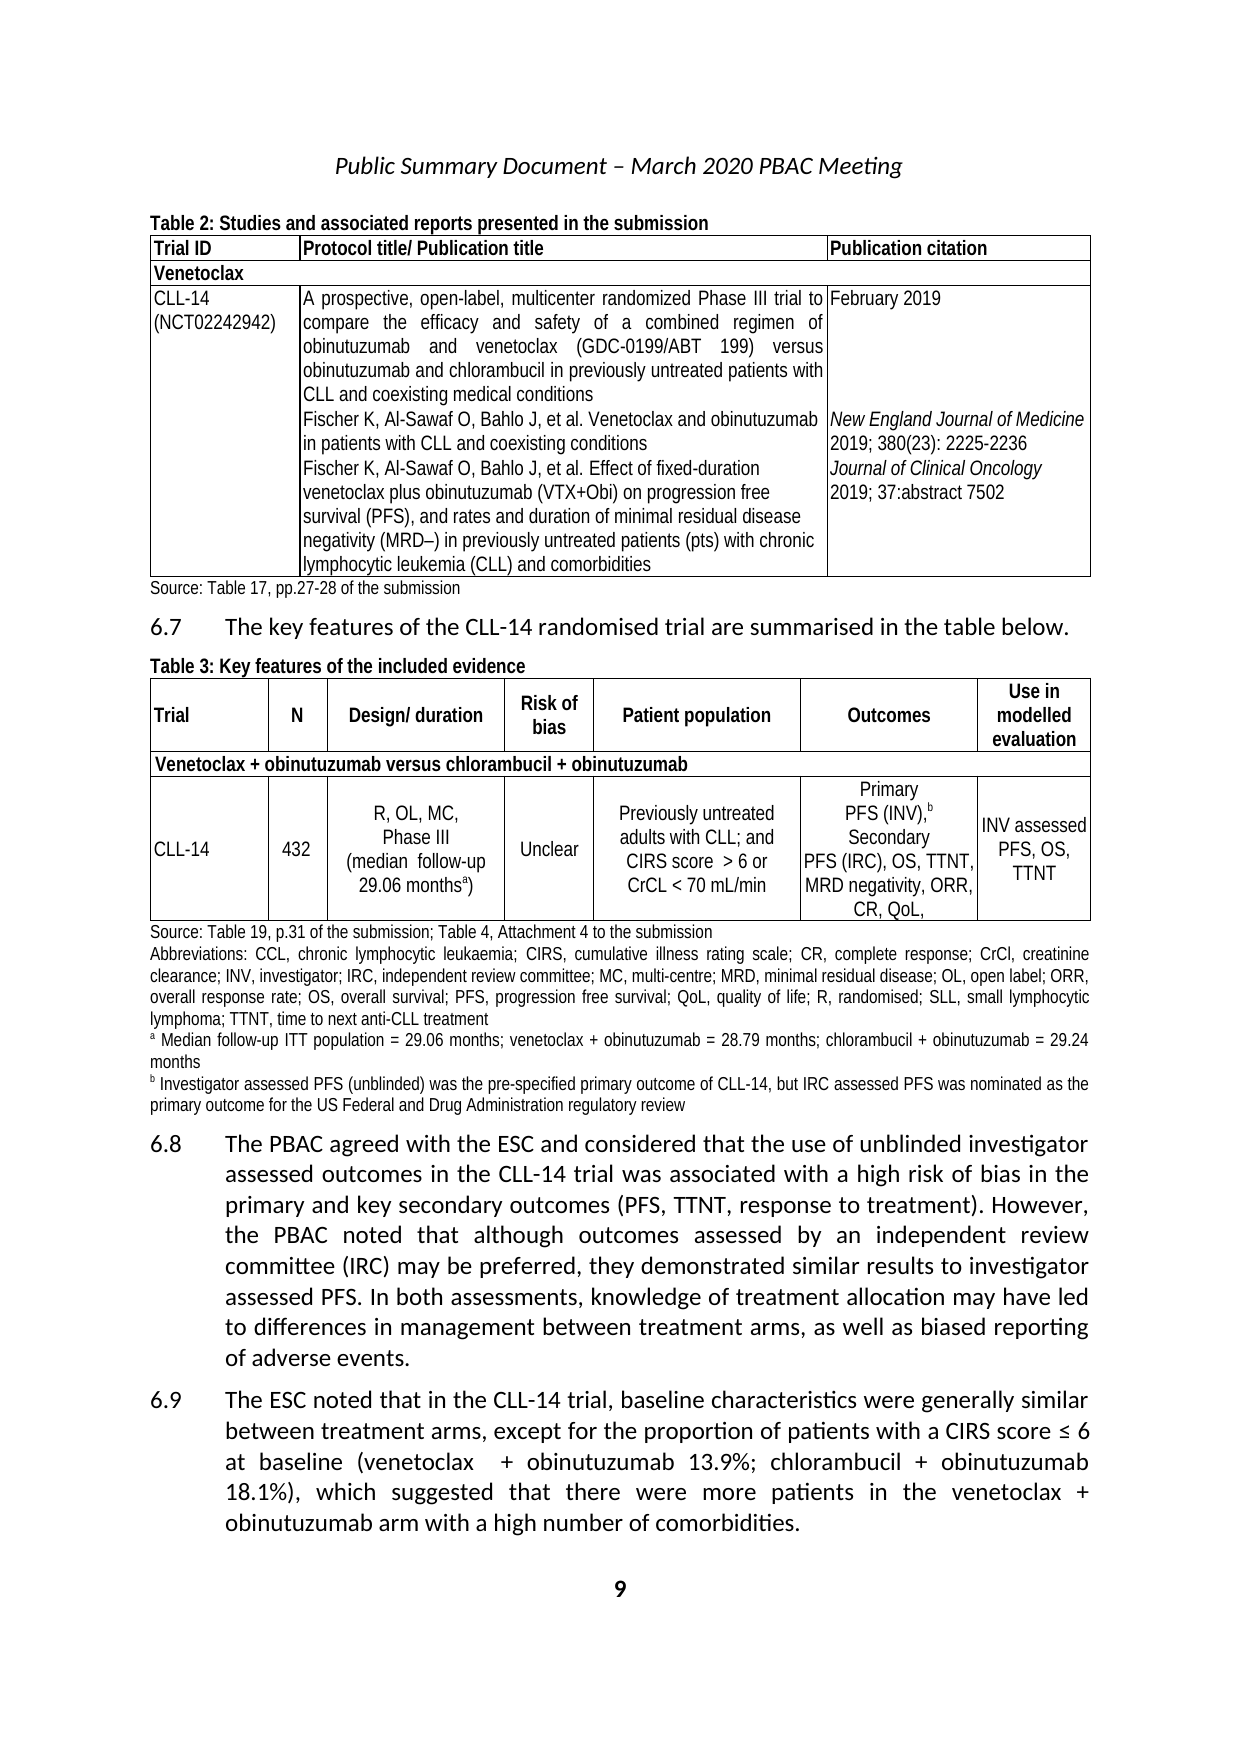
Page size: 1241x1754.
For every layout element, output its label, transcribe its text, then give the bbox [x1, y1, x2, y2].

table_cell Journal of Clinical Oncology 2019; 37:abstract 7502 [828, 455, 1090, 576]
table_cell CLL-14 (NCT02242942) [151, 286, 299, 576]
table_cell New England Journal of Medicine 2019; 380(23): 2225-2236 [828, 406, 1090, 455]
text The key features of the CLL-14 randomised trial are summarised in the table below. [150, 611, 1090, 641]
text b Investigator assessed PFS (unblinded) was the pre-specified primary outcome of CLL-14, but IRC assessed PFS was nominated as the primary outcome for the US Federal and Drug Administration regulatory review [150, 1072, 1090, 1116]
table_header N [269, 679, 327, 751]
table_cell Fischer K, Al-Sawaf O, Bahlo J, et al. Venetoclax and obinutuzumab in patients with CLL and coexisting conditions [301, 406, 827, 455]
table_cell 432 [269, 777, 327, 920]
text Source: Table 19, p.31 of the submission; Table 4, Attachment 4 to the submission [150, 921, 1090, 943]
table_cell Venetoclax [151, 261, 1090, 285]
text Abbreviations: CCL, chronic lymphocytic leukaemia; CIRS, cumulative illness rating scale; CR, complete response; CrCl, creatinine clearance; INV, investigator; IRC, independent review committee; MC, multi-centre; MRD, minimal residual disease; OL, open label; ORR, overall response rate; OS, overall survival; PFS, progression free survival; QoL, quality of life; R, randomised; SLL, small lymphocytic lymphoma; TTNT, time to next anti-CLL treatment [150, 943, 1090, 1029]
table_cell Fischer K, Al-Sawaf O, Bahlo J, et al. Effect of fixed-duration venetoclax plus obinutuzumab (VTX+Obi) on progression free survival (PFS), and rates and duration of minimal residual disease negativity (MRD–) in previously untreated patients (pts) with chronic lymphocytic leukemia (CLL) and comorbidities [301, 455, 827, 576]
text The ESC noted that in the CLL-14 trial, baseline characteristics were generally similar between treatment arms, except for the proportion of patients with a CIRS score ≤ 6 at baseline (venetoclax + obinutuzumab 13.9%; chlorambucil + obinutuzumab 18.1%), which suggested that there were more patients in the venetoclax + obinutuzumab arm with a high number of comorbidities. [150, 1385, 1090, 1537]
table_header Protocol title/ Publication title [301, 236, 827, 260]
table_header Outcomes [801, 679, 977, 751]
table_header Design/ duration [328, 679, 504, 751]
table_cell February 2019 [828, 286, 1090, 406]
table_cell INV assessed PFS, OS, TTNT [978, 777, 1090, 920]
text Source: Table 17, pp.27-28 of the submission [150, 577, 1090, 598]
table_cell Unclear [505, 777, 593, 920]
table_cell R, OL, MC, Phase III (median follow-up 29.06 monthsa) [328, 777, 504, 920]
table_header Patient population [594, 679, 800, 751]
table_cell CLL-14 [151, 777, 268, 920]
table_header Use in modelled evaluation [978, 679, 1090, 751]
text Table 3: Key features of the included evidence [150, 654, 1090, 678]
text The PBAC agreed with the ESC and considered that the use of unblinded investigator assessed outcomes in the CLL-14 trial was associated with a high risk of bias in the primary and key secondary outcomes (PFS, TTNT, response to treatment). However, the PBAC noted that although outcomes assessed by an independent review committee (IRC) may be preferred, they demonstrated similar results to investigator assessed PFS. In both assessments, knowledge of treatment allocation may have led to differences in management between treatment arms, as well as biased reporting of adverse events. [150, 1128, 1090, 1372]
table_cell Primary PFS (INV),b Secondary PFS (IRC), OS, TTNT, MRD negativity, ORR, CR, QoL, [801, 777, 977, 920]
table_header Trial [151, 679, 268, 751]
text Table 2: Studies and associated reports presented in the submission [150, 211, 1090, 235]
table_header Risk of bias [505, 679, 593, 751]
table_header Publication citation [828, 236, 1090, 260]
text a Median follow-up ITT population = 29.06 months; venetoclax + obinutuzumab = 28.79 months; chlorambucil + obinutuzumab = 29.24 months [150, 1029, 1090, 1072]
table_header Trial ID [151, 236, 299, 260]
table_cell Venetoclax + obinutuzumab versus chlorambucil + obinutuzumab [151, 752, 1090, 776]
table_cell Previously untreated adults with CLL; and CIRS score > 6 or CrCL < 70 mL/min [594, 777, 800, 920]
table_cell A prospective, open-label, multicenter randomized Phase III trial to compare the efficacy and safety of a combined regimen of obinutuzumab and venetoclax (GDC-0199/ABT 199) versus obinutuzumab and chlorambucil in previously untreated patients with CLL and coexisting medical conditions [301, 286, 827, 406]
